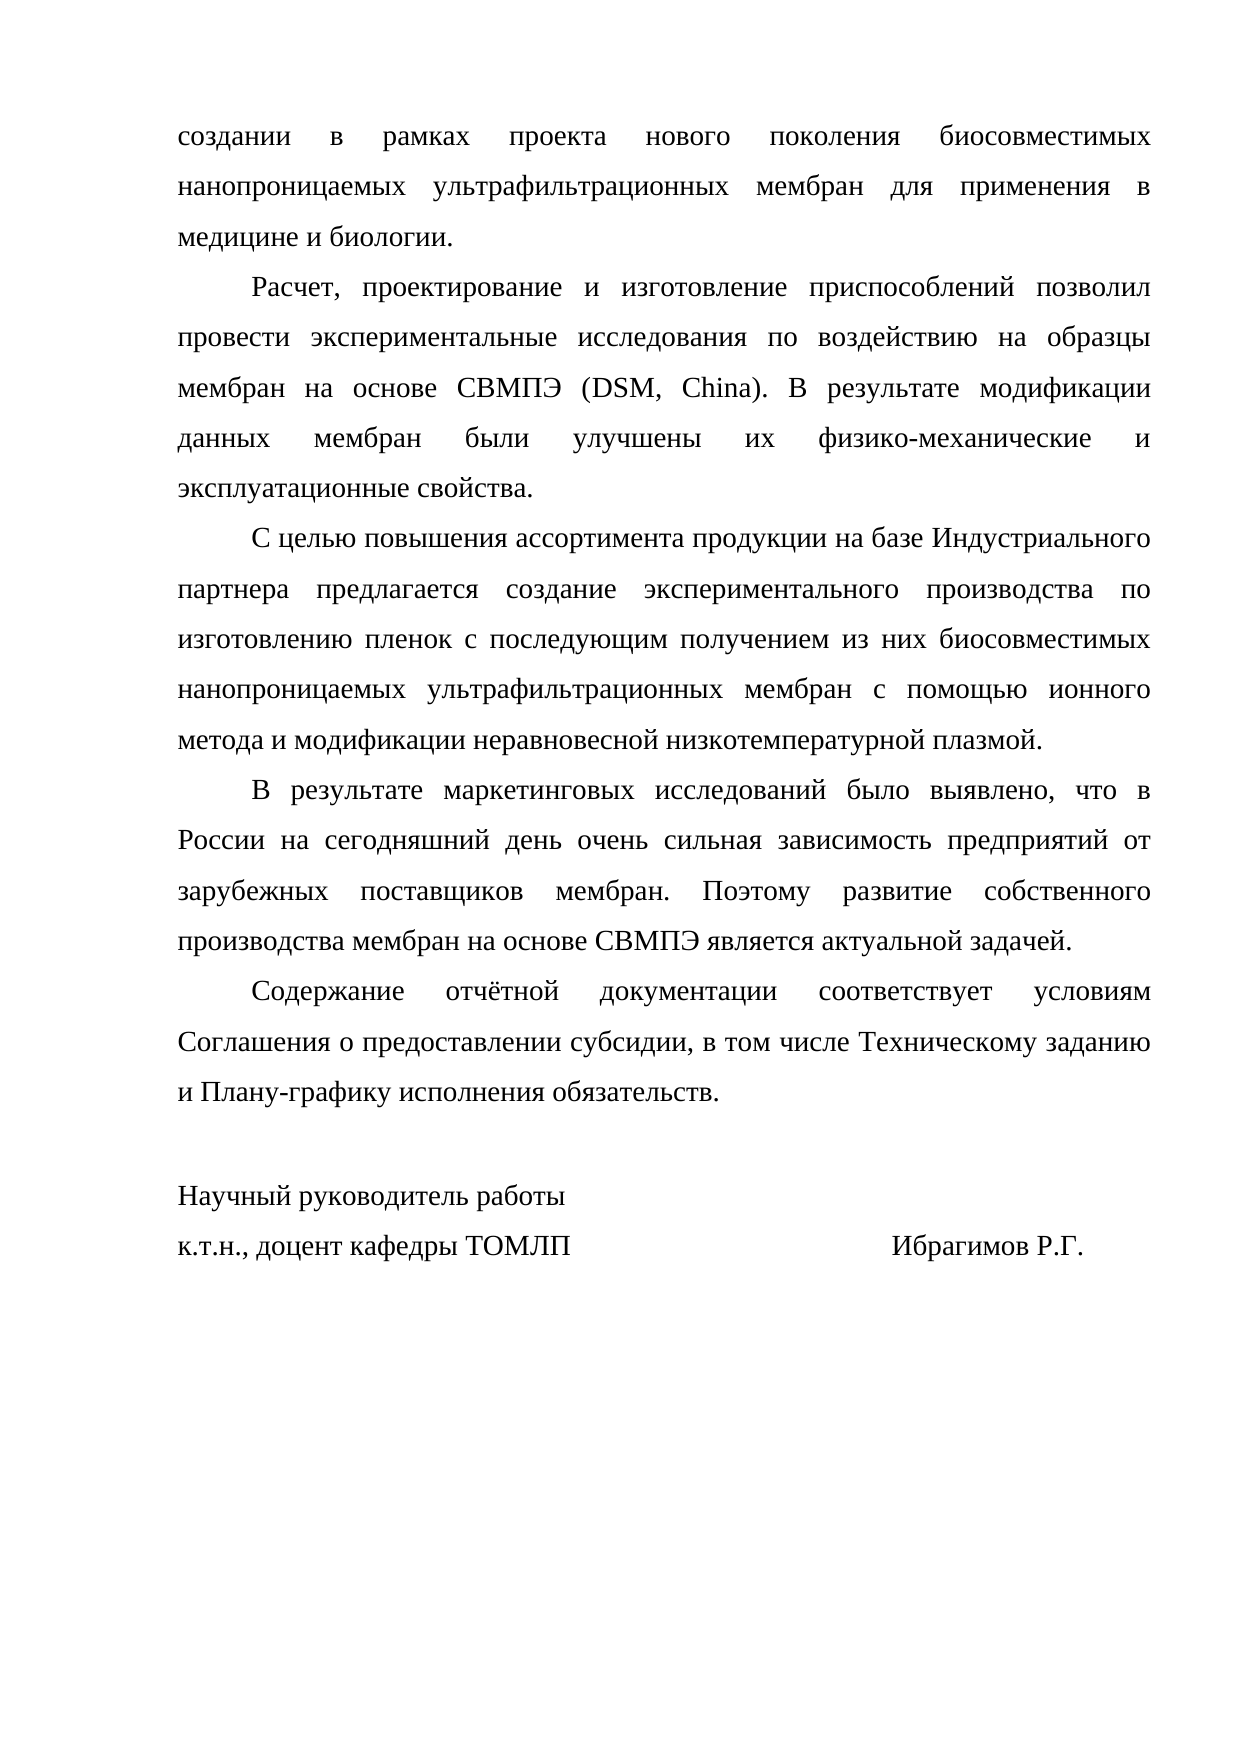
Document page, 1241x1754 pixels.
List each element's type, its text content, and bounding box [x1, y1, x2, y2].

text С целью повышения ассортимента продукции на базе Индустриального партнера предлагается создание экспериментального производства по изготовлению пленок с последующим получением из них биосовместимых нанопроницаемых ультрафильтрационных мембран с помощью ионного метода и модификации неравновесной низкотемпературной плазмой. [177, 521, 1152, 755]
text Содержание отчётной документации соответствует условиям Соглашения о предоставлении субсидии, в том числе Техническому заданию и Плану-графику исполнения обязательств. [177, 973, 1152, 1108]
text к.т.н., доцент кафедры ТОМЛП Ибрагимов Р.Г. [177, 1228, 1152, 1262]
text В результате маркетинговых исследований было выявлено, что в России на сегодняшний день очень сильная зависимость предприятий от зарубежных поставщиков мембран. Поэтому развитие собственного производства мембран на основе СВМПЭ является актуальной задачей. [177, 772, 1152, 957]
text Расчет, проектирование и изготовление приспособлений позволил провести экспериментальные исследования по воздействию на образцы мембран на основе СВМПЭ (DSM, China). В результате модификации данных мембран были улучшены их физико-механические и эксплуатационные свойства. [177, 269, 1152, 504]
text Научный руководитель работы [177, 1178, 1152, 1211]
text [177, 118, 1152, 252]
